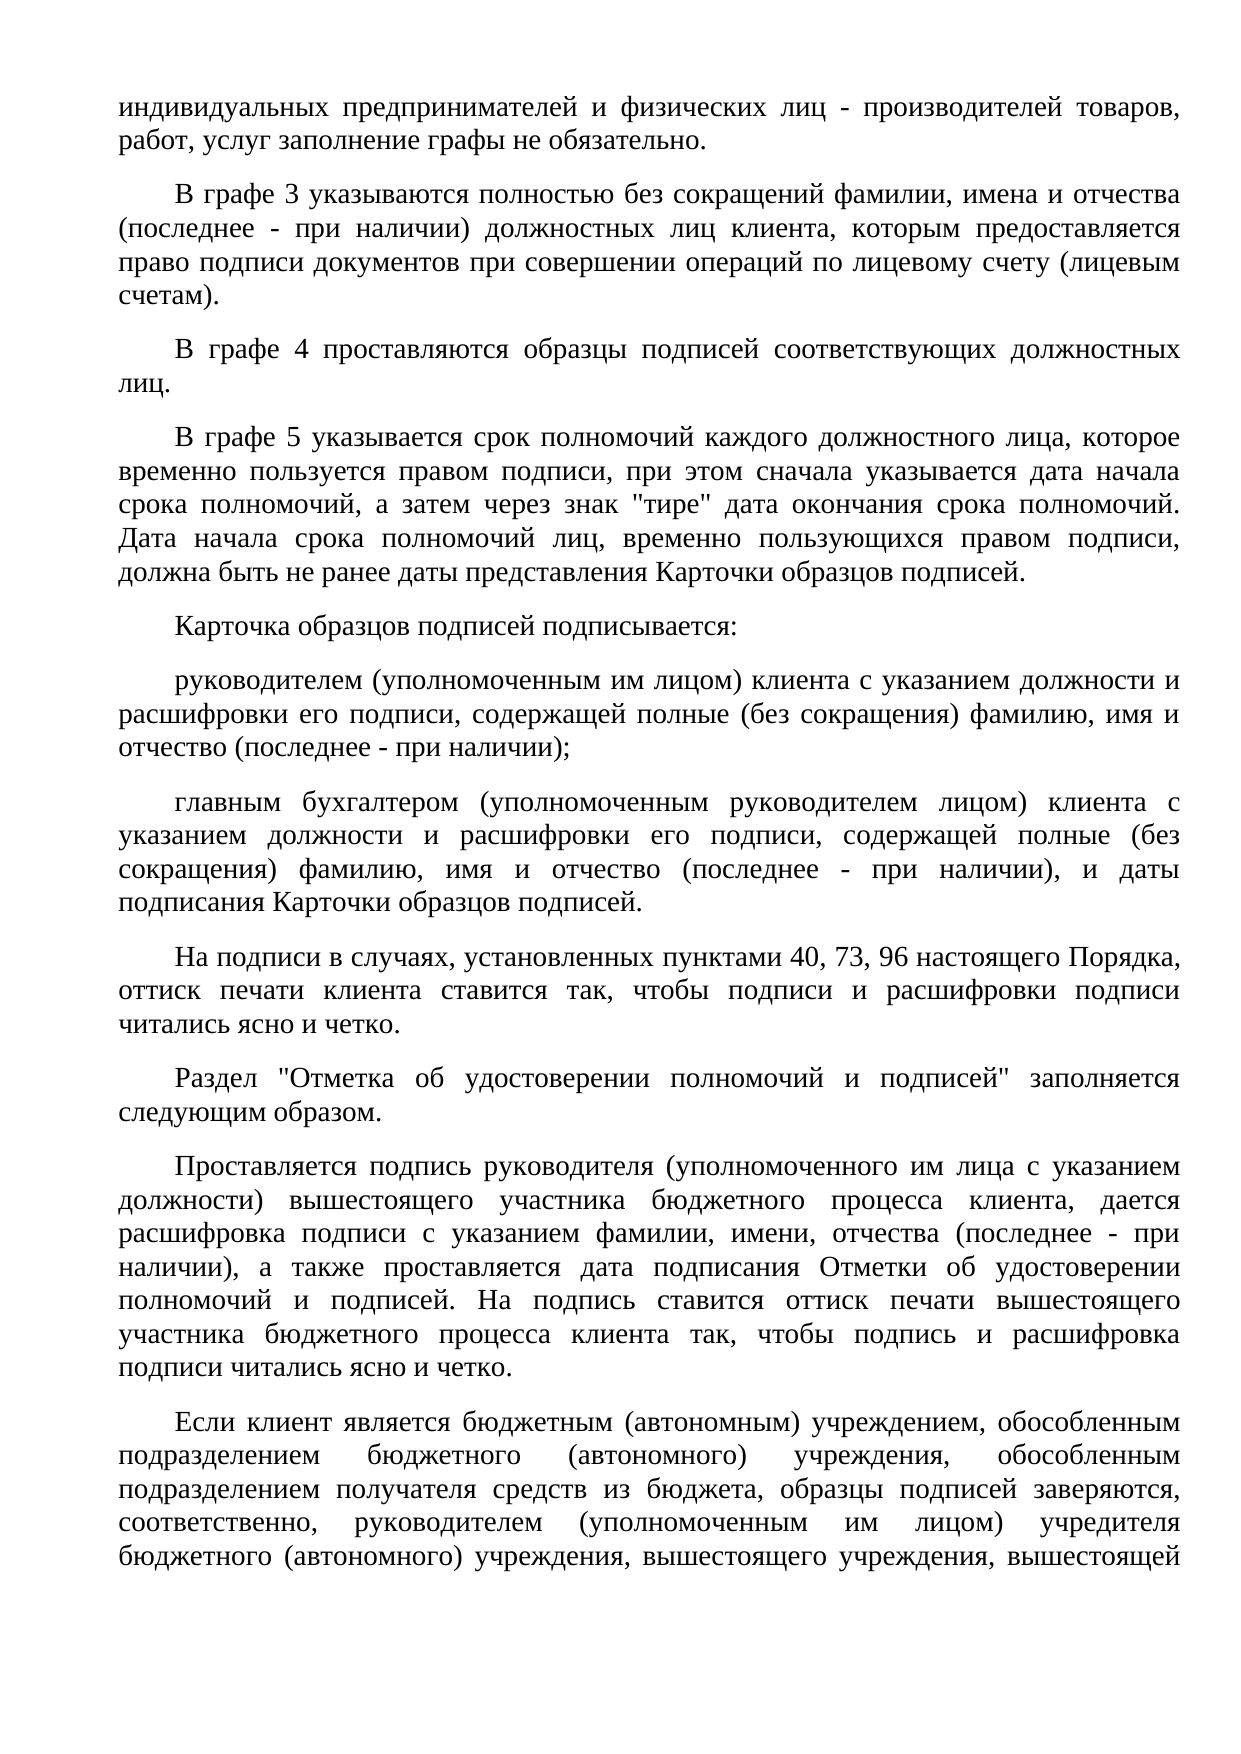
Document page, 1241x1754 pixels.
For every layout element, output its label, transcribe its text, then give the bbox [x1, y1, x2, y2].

text На подписи в случаях, установленных пунктами 40, 73, 96 настоящего Порядка, оттиск печати клиента ставится так, чтобы подписи и расшифровки подписи читались ясно и четко. [118, 939, 1181, 1039]
text В графе 4 проставляются образцы подписей соответствующих должностных лиц. [118, 332, 1181, 399]
text В графе 3 указываются полностью без сокращений фамилии, имена и отчества (последнее - при наличии) должностных лиц клиента, которым предоставляется право подписи документов при совершении операций по лицевому счету (лицевым счетам). [118, 177, 1181, 311]
text главным бухгалтером (уполномоченным руководителем лицом) клиента с указанием должности и расшифровки его подписи, содержащей полные (без сокращения) фамилию, имя и отчество (последнее - при наличии), и даты подписания Карточки образцов подписей. [118, 784, 1181, 918]
text руководителем (уполномоченным им лицом) клиента с указанием должности и расшифровки его подписи, содержащей полные (без сокращения) фамилию, имя и отчество (последнее - при наличии); [118, 662, 1181, 763]
text Карточка образцов подписей подписывается: [118, 608, 1181, 642]
text Проставляется подпись руководителя (уполномоченного им лица с указанием должности) вышестоящего участника бюджетного процесса клиента, дается расшифровка подписи с указанием фамилии, имени, отчества (последнее - при наличии), а также проставляется дата подписания Отметки об удостоверении полномочий и подписей. На подпись ставится оттиск печати вышестоящего участника бюджетного процесса клиента так, чтобы подпись и расшифровка подписи читались ясно и четко. [118, 1148, 1181, 1383]
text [118, 89, 1181, 156]
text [118, 1404, 1181, 1572]
text В графе 5 указывается срок полномочий каждого должностного лица, которое временно пользуется правом подписи, при этом сначала указывается дата начала срока полномочий, а затем через знак "тире" дата окончания срока полномочий. Дата начала срока полномочий лиц, временно пользующихся правом подписи, должна быть не ранее даты представления Карточки образцов подписей. [118, 419, 1181, 587]
text Раздел "Отметка об удостоверении полномочий и подписей" заполняется следующим образом. [118, 1060, 1181, 1127]
